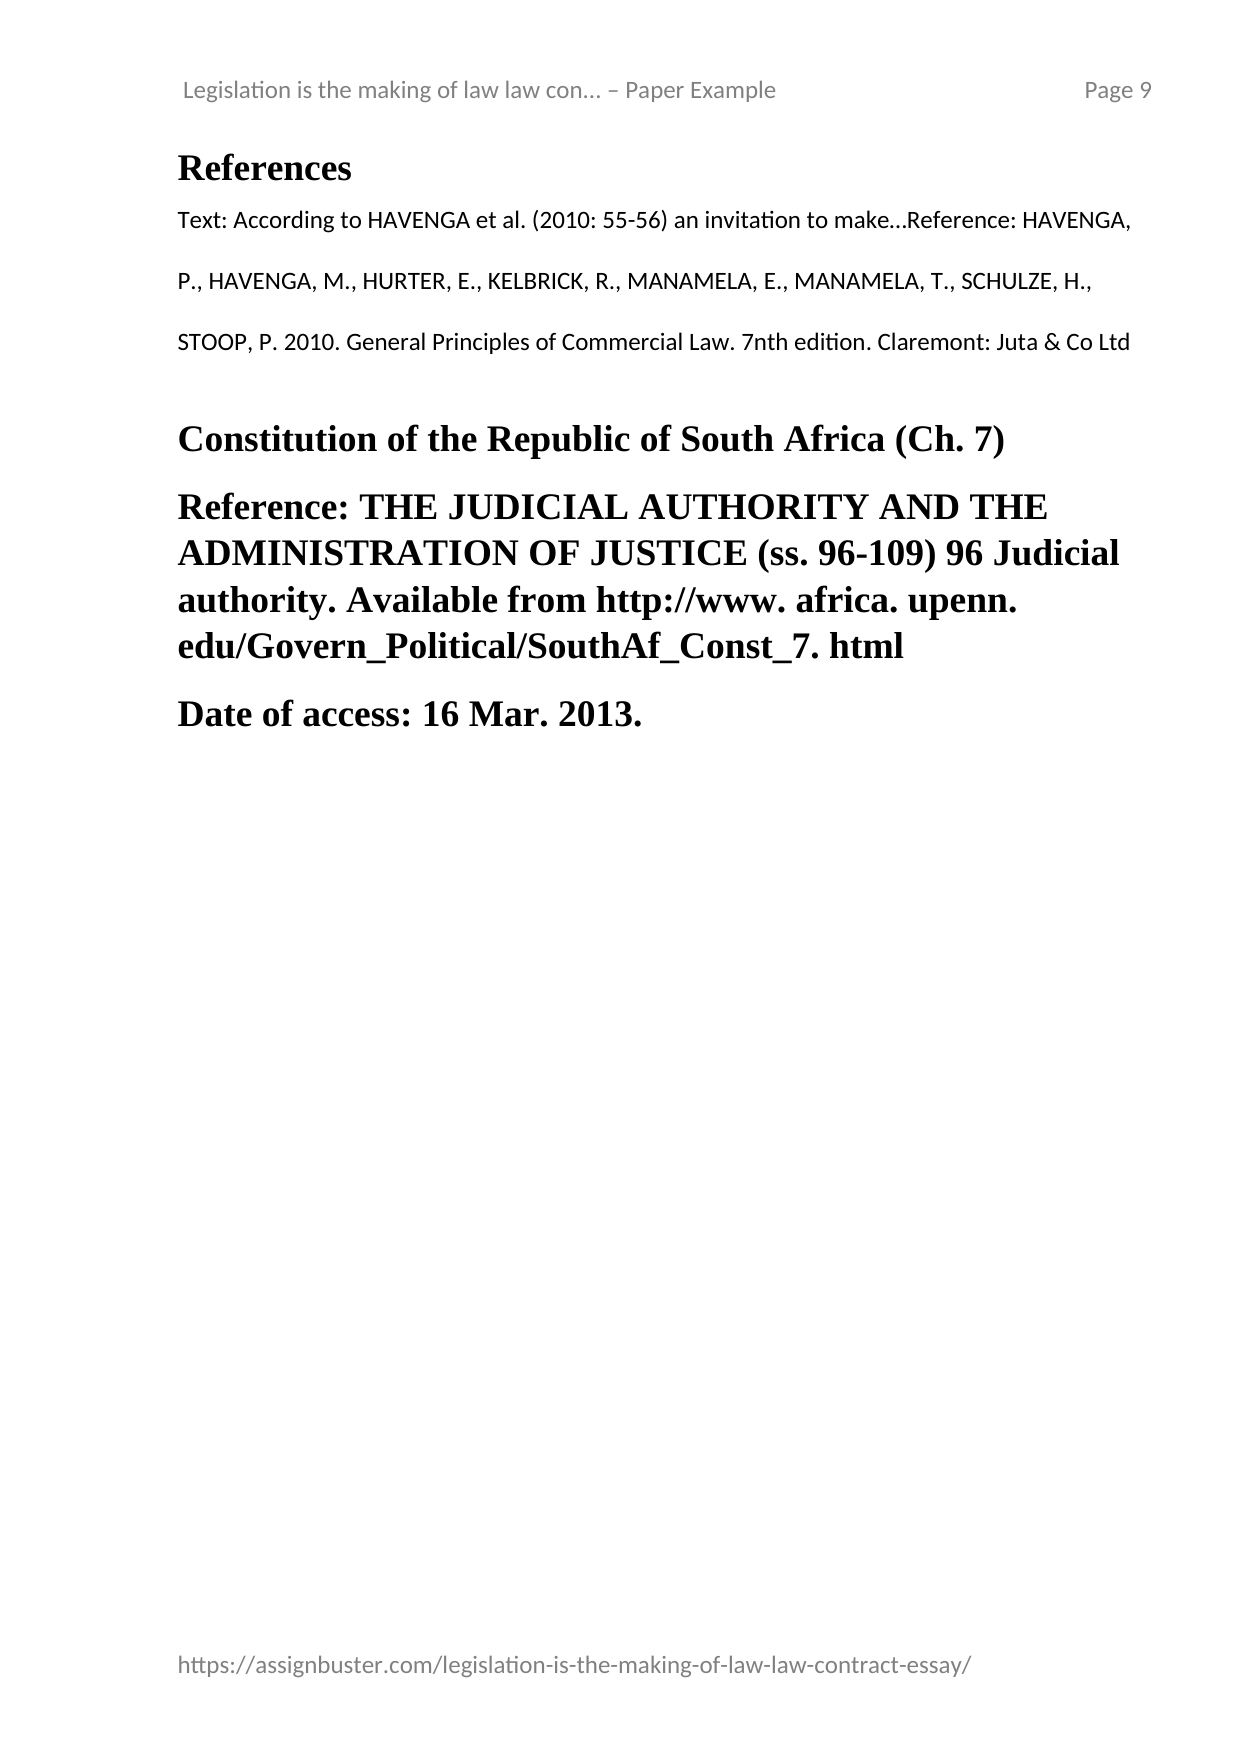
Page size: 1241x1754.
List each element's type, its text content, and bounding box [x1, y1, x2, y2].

subtitle Date of access: 16 Mar. 2013. [177, 691, 1152, 734]
subtitle Reference: THE JUDICIAL AUTHORITY AND THE ADMINISTRATION OF JUSTICE (ss. 96-109) 96 Judicial authority. Available from http://www. africa. upenn. edu/Govern_Political/SouthAf_Const_7. html [177, 484, 1152, 667]
subtitle Constitution of the Republic of South Africa (Ch. 7) [177, 417, 1152, 460]
subtitle References [177, 145, 1152, 188]
text Text: According to HAVENGA et al. (2010: 55-56) an invitation to make…Reference: HAVENGA, P., HAVENGA, M., HURTER, E., KELBRICK, R., MANAMELA, E., MANAMELA, T., SCHULZE, H., STOOP, P. 2010. General Principles of Commercial Law. 7nth edition. Claremont: Juta & Co Ltd [177, 204, 1152, 357]
